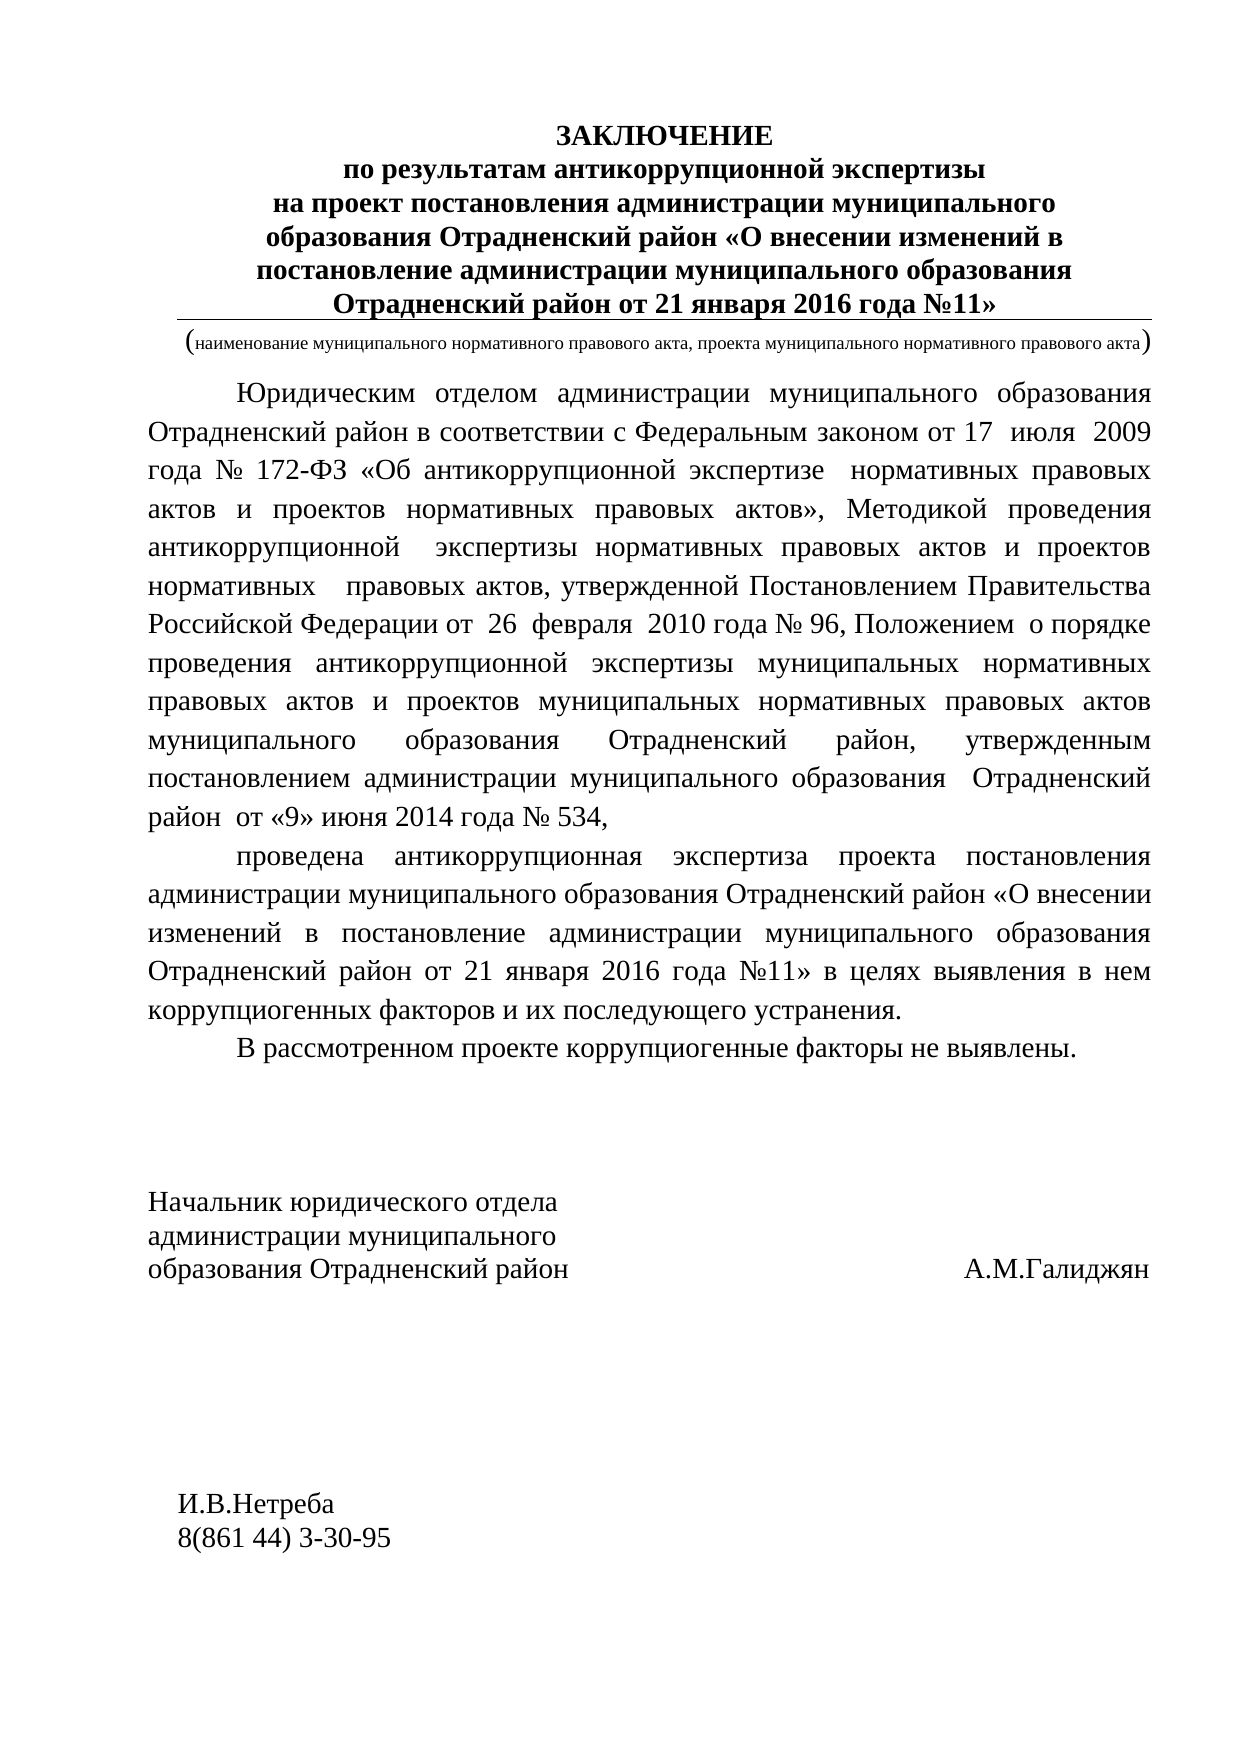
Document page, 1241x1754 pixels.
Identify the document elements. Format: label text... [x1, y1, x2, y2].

text на проект постановления администрации муниципального [177, 185, 1152, 219]
text И.В.Нетреба [177, 1486, 1152, 1520]
text по результатам антикоррупционной экспертизы [177, 152, 1152, 185]
text В рассмотренном проекте коррупциогенные факторы не выявлены. [148, 1030, 1152, 1064]
text (наименование муниципального нормативного правового акта, проекта муниципального нормативного правового акта) [177, 320, 1152, 356]
text проведена антикоррупционная экспертиза проекта постановления администрации муниципального образования Отрадненский район «О внесении изменений в постановление администрации муниципального образования Отрадненский район от 21 января 2016 года №11» в целях выявления в нем коррупциогенных факторов и их последующего устранения. [148, 838, 1152, 1025]
text ЗАКЛЮЧЕНИЕ [177, 118, 1152, 152]
text 8(861 44) 3-30-95 [177, 1520, 1152, 1553]
text Начальник юридического отдела [148, 1184, 1152, 1218]
text образования Отрадненский район А.М.Галиджян [148, 1252, 1152, 1285]
text образования Отрадненский район «О внесении изменений в постановление администрации муниципального образования Отрадненский район от 21 января 2016 года №11» [177, 219, 1152, 319]
text Юридическим отделом администрации муниципального образования Отрадненский район в соответствии с Федеральным законом от 17 июля 2009 года № 172-ФЗ «Об антикоррупционной экспертизе нормативных правовых актов и проектов нормативных правовых актов», Методикой проведения антикоррупционной экспертизы нормативных правовых актов и проектов нормативных правовых актов, утвержденной Постановлением Правительства Российской Федерации от 26 февраля 2010 года № 96, Положением о порядке проведения антикоррупционной экспертизы муниципальных нормативных правовых актов и проектов муниципальных нормативных правовых актов муниципального образования Отрадненский район, утвержденным постановлением администрации муниципального образования Отрадненский район от «9» июня 2014 года № 534, [148, 375, 1152, 833]
text администрации муниципального [148, 1218, 1152, 1252]
